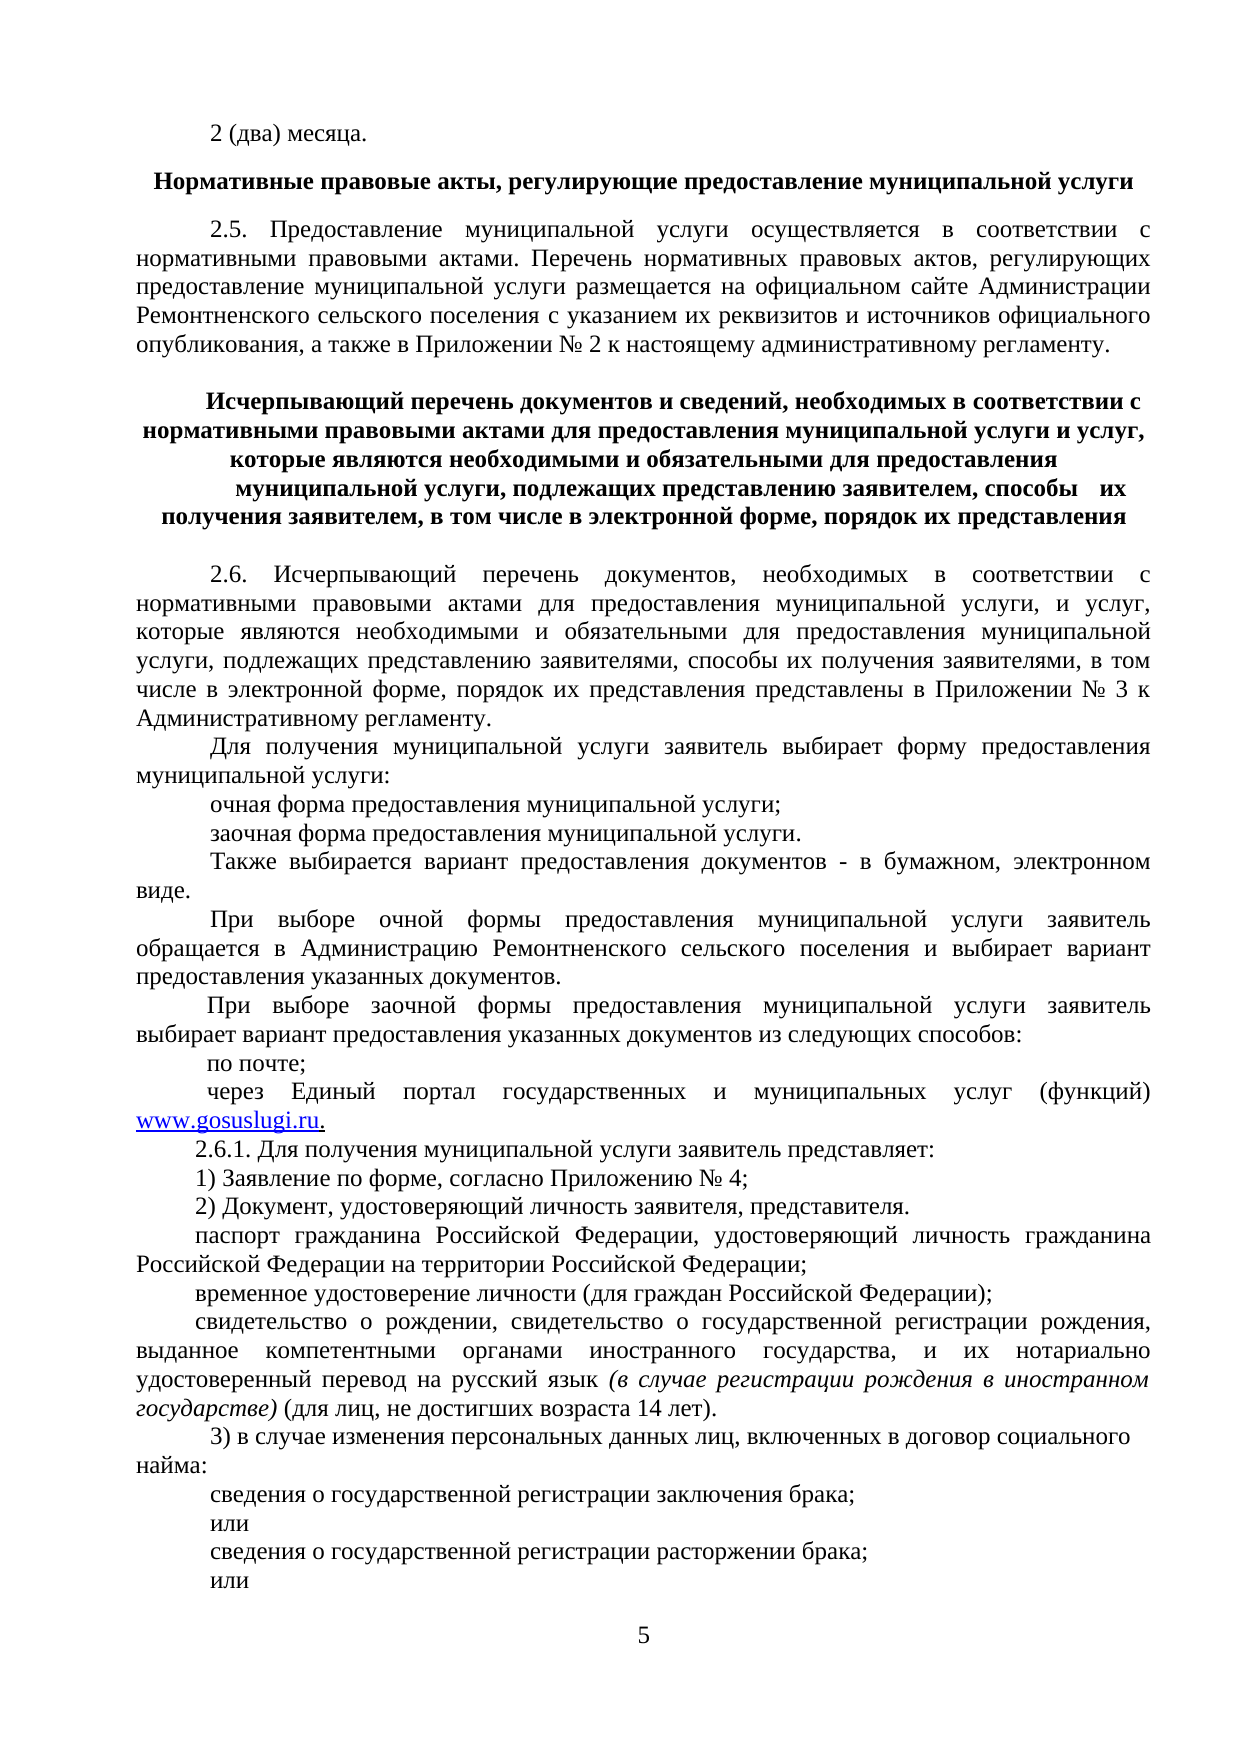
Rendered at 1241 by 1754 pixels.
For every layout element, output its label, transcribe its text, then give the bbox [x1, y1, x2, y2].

text 2.6. Исчерпывающий перечень документов, необходимых в соответствии с нормативными правовыми актами для предоставления муниципальной услуги, и услуг, которые являются необходимыми и обязательными для предоставления муниципальной услуги, подлежащих представлению заявителями, способы их получения заявителями, в том числе в электронной форме, порядок их представления представлены в Приложении № 3 к Административному регламенту. [136, 559, 1152, 731]
text заочная форма предоставления муниципальной услуги. [136, 818, 1152, 846]
text сведения о государственной регистрации расторжении брака; [136, 1536, 1152, 1565]
text 2.6.1. Для получения муниципальной услуги заявитель представляет: [136, 1134, 1152, 1163]
text Для получения муниципальной услуги заявитель выбирает форму предоставления муниципальной услуги: [136, 731, 1152, 789]
text временное удостоверение личности (для граждан Российской Федерации); [136, 1278, 1152, 1306]
text паспорт гражданина Российской Федерации, удостоверяющий личность гражданина Российской Федерации на территории Российской Федерации; [136, 1220, 1152, 1278]
text очная форма предоставления муниципальной услуги; [136, 789, 1152, 818]
text через Единый портал государственных и муниципальных услуг (функций) www.gosuslugi.ru. [136, 1076, 1152, 1134]
text Нормативные правовые акты, регулирующие предоставление муниципальной услуги [136, 166, 1152, 195]
text При выборе очной формы предоставления муниципальной услуги заявитель обращается в Администрацию Ремонтненского сельского поселения и выбирает вариант предоставления указанных документов. [136, 904, 1152, 990]
text 3) в случае изменения персональных данных лиц, включенных в договор социального найма: [136, 1421, 1152, 1479]
text по почте; [136, 1048, 1152, 1076]
text При выборе заочной формы предоставления муниципальной услуги заявитель выбирает вариант предоставления указанных документов из следующих способов: [136, 990, 1152, 1048]
text 2) Документ, удостоверяющий личность заявителя, представителя. [136, 1191, 1152, 1220]
text 2 (два) месяца. [136, 118, 1152, 147]
text муниципальной услуги, подлежащих представлению заявителем, способы их получения заявителем, в том числе в электронной форме, порядок их представления [136, 473, 1152, 530]
text Исчерпывающий перечень документов и сведений, необходимых в соответствии с нормативными правовыми актами для предоставления муниципальной услуги и услуг, которые являются необходимыми и обязательными для предоставления [136, 386, 1152, 473]
text 1) Заявление по форме, согласно Приложению № 4; [136, 1163, 1152, 1191]
text 2.5. Предоставление муниципальной услуги осуществляется в соответствии с нормативными правовыми актами. Перечень нормативных правовых актов, регулирующих предоставление муниципальной услуги размещается на официальном сайте Администрации Ремонтненского сельского поселения с указанием их реквизитов и источников официального опубликования, а также в Приложении № 2 к настоящему административному регламенту. [136, 214, 1152, 358]
text или [136, 1565, 1152, 1594]
text Также выбирается вариант предоставления документов - в бумажном, электронном виде. [136, 846, 1152, 904]
text сведения о государственной регистрации заключения брака; [136, 1479, 1152, 1508]
text свидетельство о рождении, свидетельство о государственной регистрации рождения, выданное компетентными органами иностранного государства, и их нотариально удостоверенный перевод на русский язык (в случае регистрации рождения в иностранном государстве) (для лиц, не достигших возраста 14 лет). [136, 1306, 1152, 1421]
text или [136, 1508, 1152, 1536]
